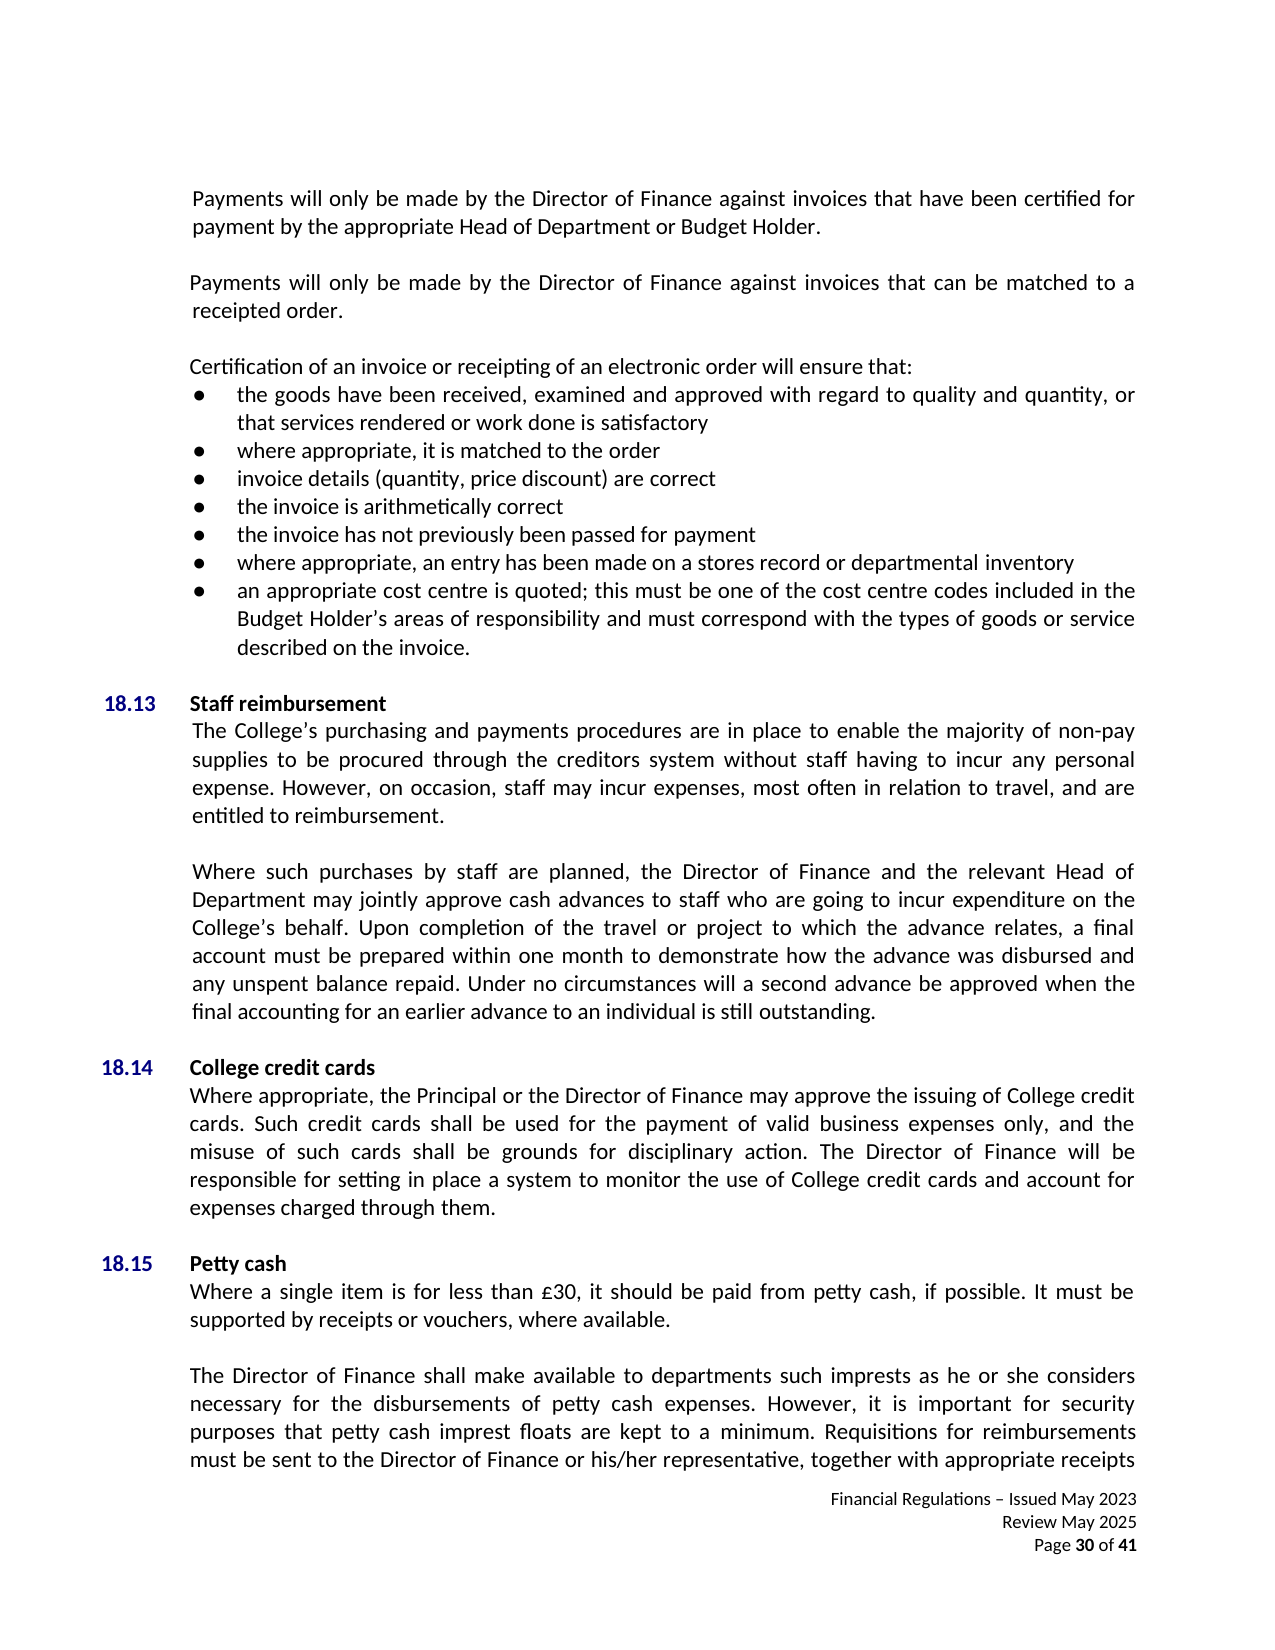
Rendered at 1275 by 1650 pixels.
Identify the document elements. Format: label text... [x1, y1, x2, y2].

list the invoice has not previously been passed for payment [192, 521, 1137, 548]
subtitle Petty cash [101, 1249, 1137, 1277]
text Payments will only be made by the Director of Finance against invoices that have been certified for payment by the appropriate Head of Department or Budget Holder. [192, 184, 1137, 240]
list invoice details (quantity, price discount) are correct [192, 464, 1137, 492]
text Where appropriate, the Principal or the Director of Finance may approve the issuing of College credit cards. Such credit cards shall be used for the payment of valid business expenses only, and the misuse of such cards shall be grounds for disciplinary action. The Director of Finance will be responsible for setting in place a system to monitor the use of College credit cards and account for expenses charged through them. [189, 1081, 1137, 1221]
text Where a single item is for less than £30, it should be paid from petty cash, if possible. It must be supported by receipts or vouchers, where available. [189, 1277, 1137, 1333]
text The College’s purchasing and payments procedures are in place to enable the majority of non-pay supplies to be procured through the creditors system without staff having to incur any personal expense. However, on occasion, staff may incur expenses, most often in relation to travel, and are entitled to reimbursement. [192, 717, 1137, 829]
list the invoice is arithmetically correct [192, 492, 1137, 521]
text Payments will only be made by the Director of Finance against invoices that can be matched to a receipted order. [189, 268, 1137, 324]
text Where such purchases by staff are planned, the Director of Finance and the relevant Head of Department may jointly approve cash advances to staff who are going to incur expenditure on the College’s behalf. Upon completion of the travel or project to which the advance relates, a final account must be prepared within one month to demonstrate how the advance was disbursed and any unspent balance repaid. Under no circumstances will a second advance be approved when the final accounting for an earlier advance to an individual is still outstanding. [192, 857, 1137, 1025]
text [189, 1361, 1137, 1473]
list where appropriate, an entry has been made on a stores record or departmental inventory [192, 548, 1137, 577]
text Certification of an invoice or receipting of an electronic order will ensure that: [189, 352, 1137, 380]
subtitle Staff reimbursement [103, 689, 1137, 717]
subtitle College credit cards [101, 1053, 1137, 1081]
list the goods have been received, examined and approved with regard to quality and quantity, or that services rendered or work done is satisfactory [192, 380, 1137, 436]
list where appropriate, it is matched to the order [192, 436, 1137, 464]
list an appropriate cost centre is quoted; this must be one of the cost centre codes included in the Budget Holder’s areas of responsibility and must correspond with the types of goods or service described on the invoice. [192, 577, 1137, 661]
